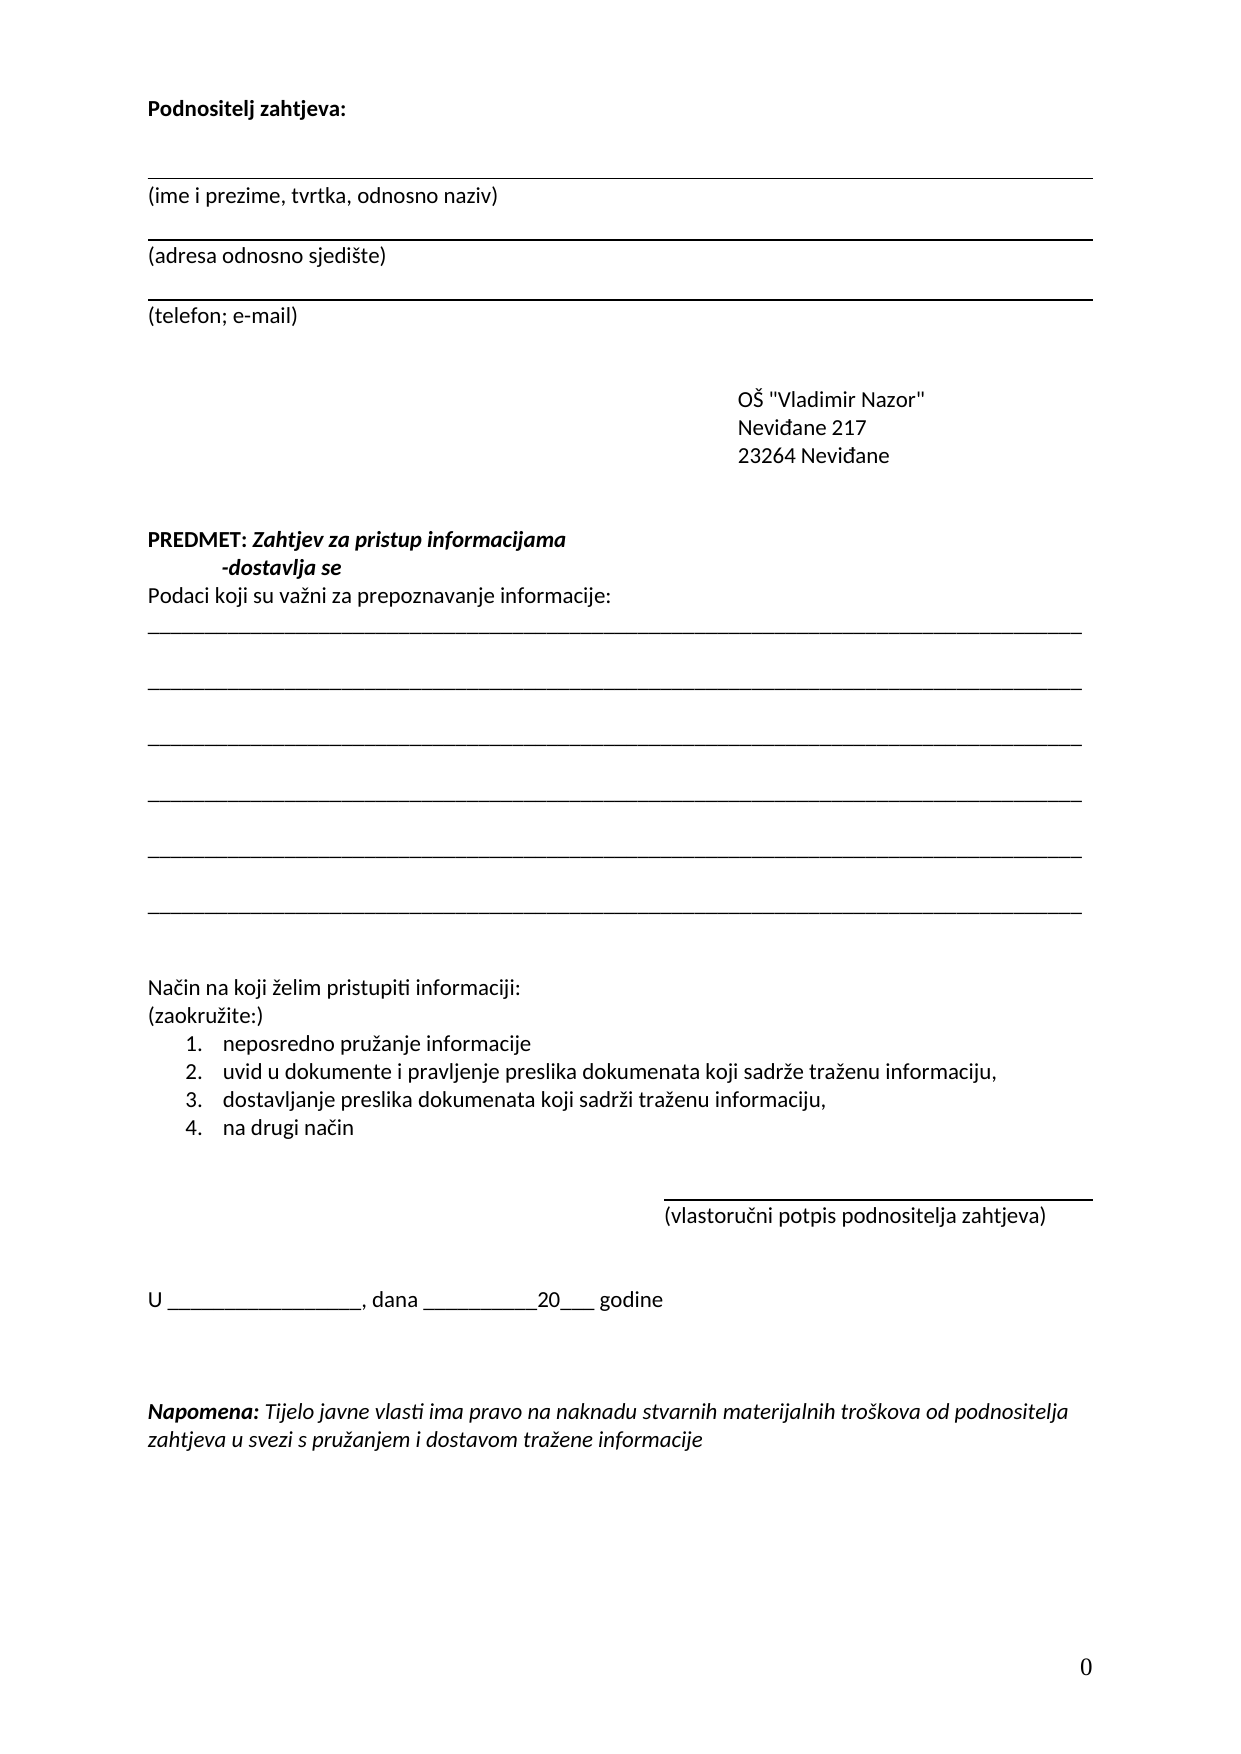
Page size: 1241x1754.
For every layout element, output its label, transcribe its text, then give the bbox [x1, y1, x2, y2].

title __________________________________________________________________________________ [148, 833, 1093, 861]
title OŠ "Vladimir Nazor" [148, 385, 1093, 413]
title dostavljanje preslika dokumenata koji sadrži traženu informaciju, [185, 1085, 1093, 1113]
title -dostavlja se [148, 553, 1093, 581]
title __________________________________________________________________________________ [148, 777, 1093, 805]
title __________________________________________________________________________________ [148, 721, 1093, 749]
title (adresa odnosno sjedište) [148, 241, 1093, 269]
title (telefon; e-mail) [148, 301, 1093, 329]
title Napomena: Tijelo javne vlasti ima pravo na naknadu stvarnih materijalnih troškova od podnositelja zahtjeva u svezi s pružanjem i dostavom tražene informacije [148, 1397, 1093, 1453]
title neposredno pružanje informacije [185, 1029, 1093, 1057]
title uvid u dokumente i pravljenje preslika dokumenata koji sadrže traženu informaciju, [185, 1057, 1093, 1085]
title (zaokružite:) [148, 1001, 1093, 1029]
title na drugi način [185, 1113, 1093, 1141]
title Podnositelj zahtjeva: [148, 94, 1093, 122]
title U _________________, dana __________20___ godine [148, 1285, 1093, 1313]
title 23264 Neviđane [148, 441, 1093, 469]
title Način na koji želim pristupiti informaciji: [148, 973, 1093, 1001]
title Neviđane 217 [148, 413, 1093, 441]
title PREDMET: Zahtjev za pristup informacijama [148, 525, 1093, 553]
title __________________________________________________________________________________ [148, 665, 1093, 693]
title (vlastoručni potpis podnositelja zahtjeva) [664, 1201, 1093, 1229]
title Podaci koji su važni za prepoznavanje informacije: __________________________________________________________________________________ [148, 581, 1093, 637]
title (ime i prezime, tvrtka, odnosno naziv) [148, 179, 1093, 209]
title __________________________________________________________________________________ [148, 889, 1093, 917]
